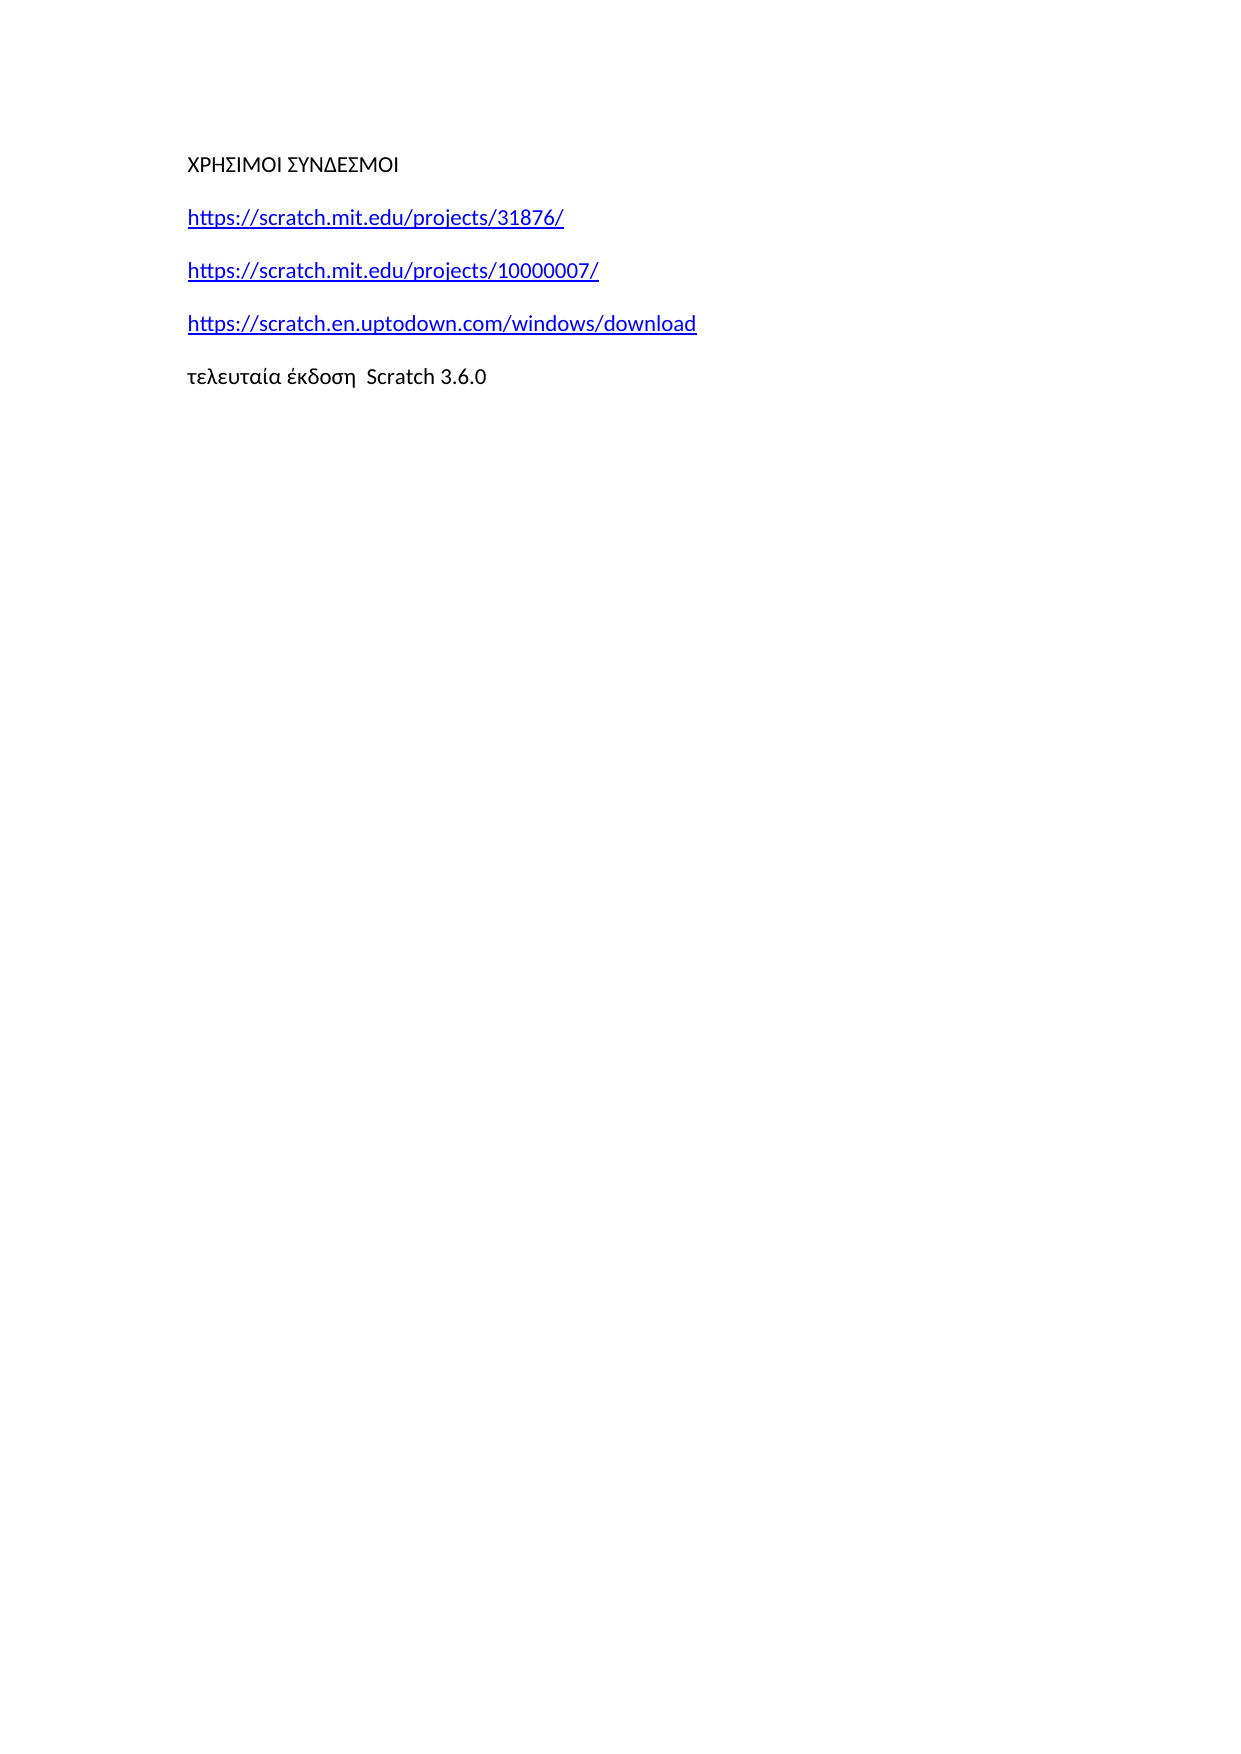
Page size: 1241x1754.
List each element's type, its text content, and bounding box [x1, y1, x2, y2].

text τελευταία έκδοση Scratch 3.6.0 [187, 362, 1053, 390]
text https://scratch.mit.edu/projects/31876/ [187, 203, 1053, 231]
text ΧΡΗΣΙΜΟΙ ΣΥΝΔΕΣΜΟΙ [187, 150, 1053, 178]
text https://scratch.en.uptodown.com/windows/download [187, 309, 1053, 337]
text https://scratch.mit.edu/projects/10000007/ [187, 256, 1053, 284]
